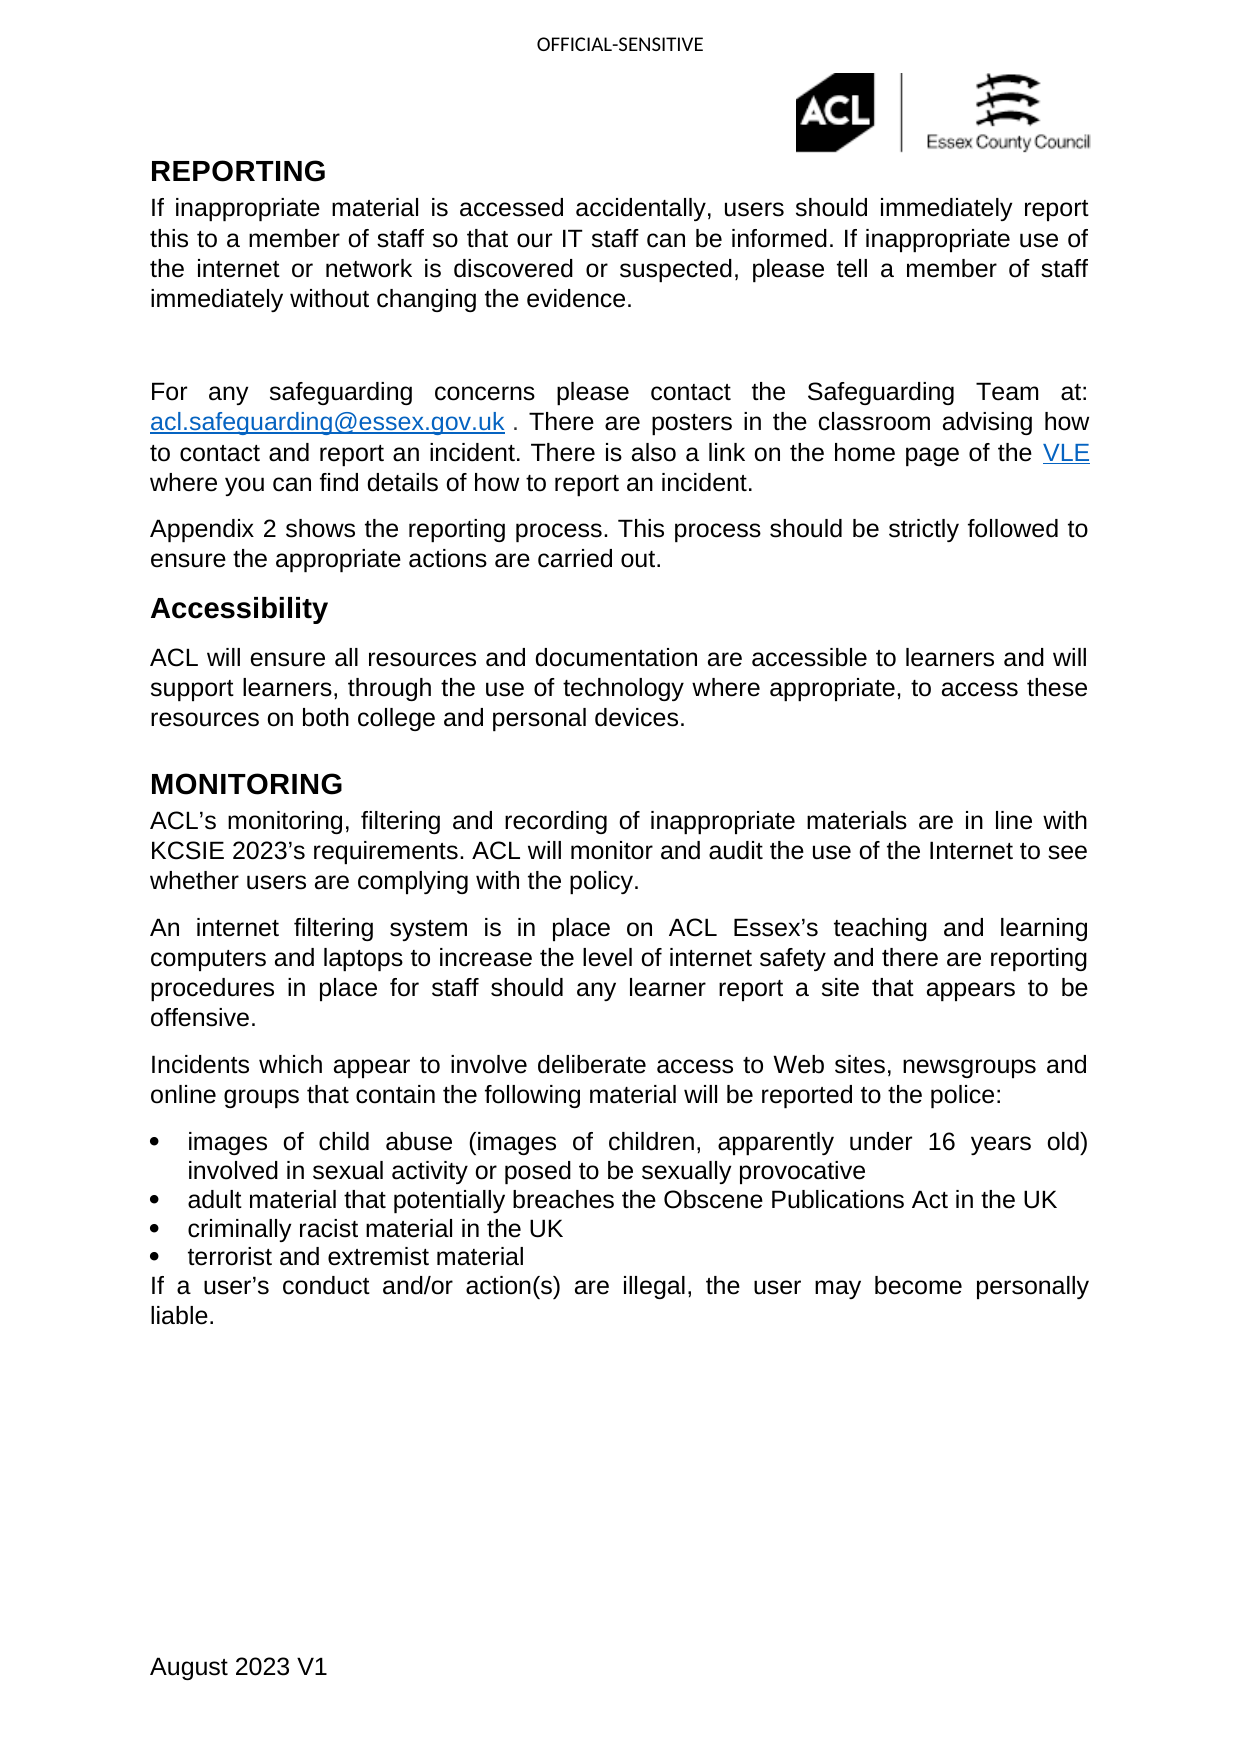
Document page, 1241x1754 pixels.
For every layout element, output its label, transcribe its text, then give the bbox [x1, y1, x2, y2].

text Incidents which appear to involve deliberate access to Web sites, newsgroups and online groups that contain the following material will be reported to the police: [150, 1050, 1090, 1109]
text If a user’s conduct and/or action(s) are illegal, the user may become personally liable. [150, 1271, 1090, 1330]
text For any safeguarding concerns please contact the Safeguarding Team at: acl.safeguarding@essex.gov.uk . There are posters in the classroom advising how to contact and report an incident. There is also a link on the home page of the VLE where you can find details of how to report an incident. [150, 377, 1090, 496]
list criminally racist material in the UK [150, 1213, 1090, 1242]
text An internet filtering system is in place on ACL Essex’s teaching and learning computers and laptops to increase the level of internet safety and there are reporting procedures in place for staff should any learner report a site that appears to be offensive. [150, 913, 1090, 1032]
text Accessibility [150, 591, 1090, 625]
picture [796, 73, 1091, 154]
subtitle Monitoring [150, 767, 1090, 800]
list images of child abuse (images of children, apparently under 16 years old) involved in sexual activity or posed to be sexually provocative [150, 1127, 1090, 1185]
text If inappropriate material is accessed accidentally, users should immediately report this to a member of staff so that our IT staff can be informed. If inappropriate use of the internet or network is discovered or suspected, please tell a member of staff immediately without changing the evidence. [150, 193, 1090, 312]
subtitle Reporting [150, 154, 1090, 188]
list adult material that potentially breaches the Obscene Publications Act in the UK [150, 1185, 1090, 1213]
text ACL will ensure all resources and documentation are accessible to learners and will support learners, through the use of technology where appropriate, to access these resources on both college and personal devices. [150, 643, 1090, 732]
text ACL’s monitoring, filtering and recording of inappropriate materials are in line with KCSIE 2023’s requirements. ACL will monitor and audit the use of the Internet to see whether users are complying with the policy. [150, 806, 1090, 895]
text Appendix 2 shows the reporting process. This process should be strictly followed to ensure the appropriate actions are carried out. [150, 514, 1090, 573]
list terrorist and extremist material [150, 1242, 1090, 1271]
